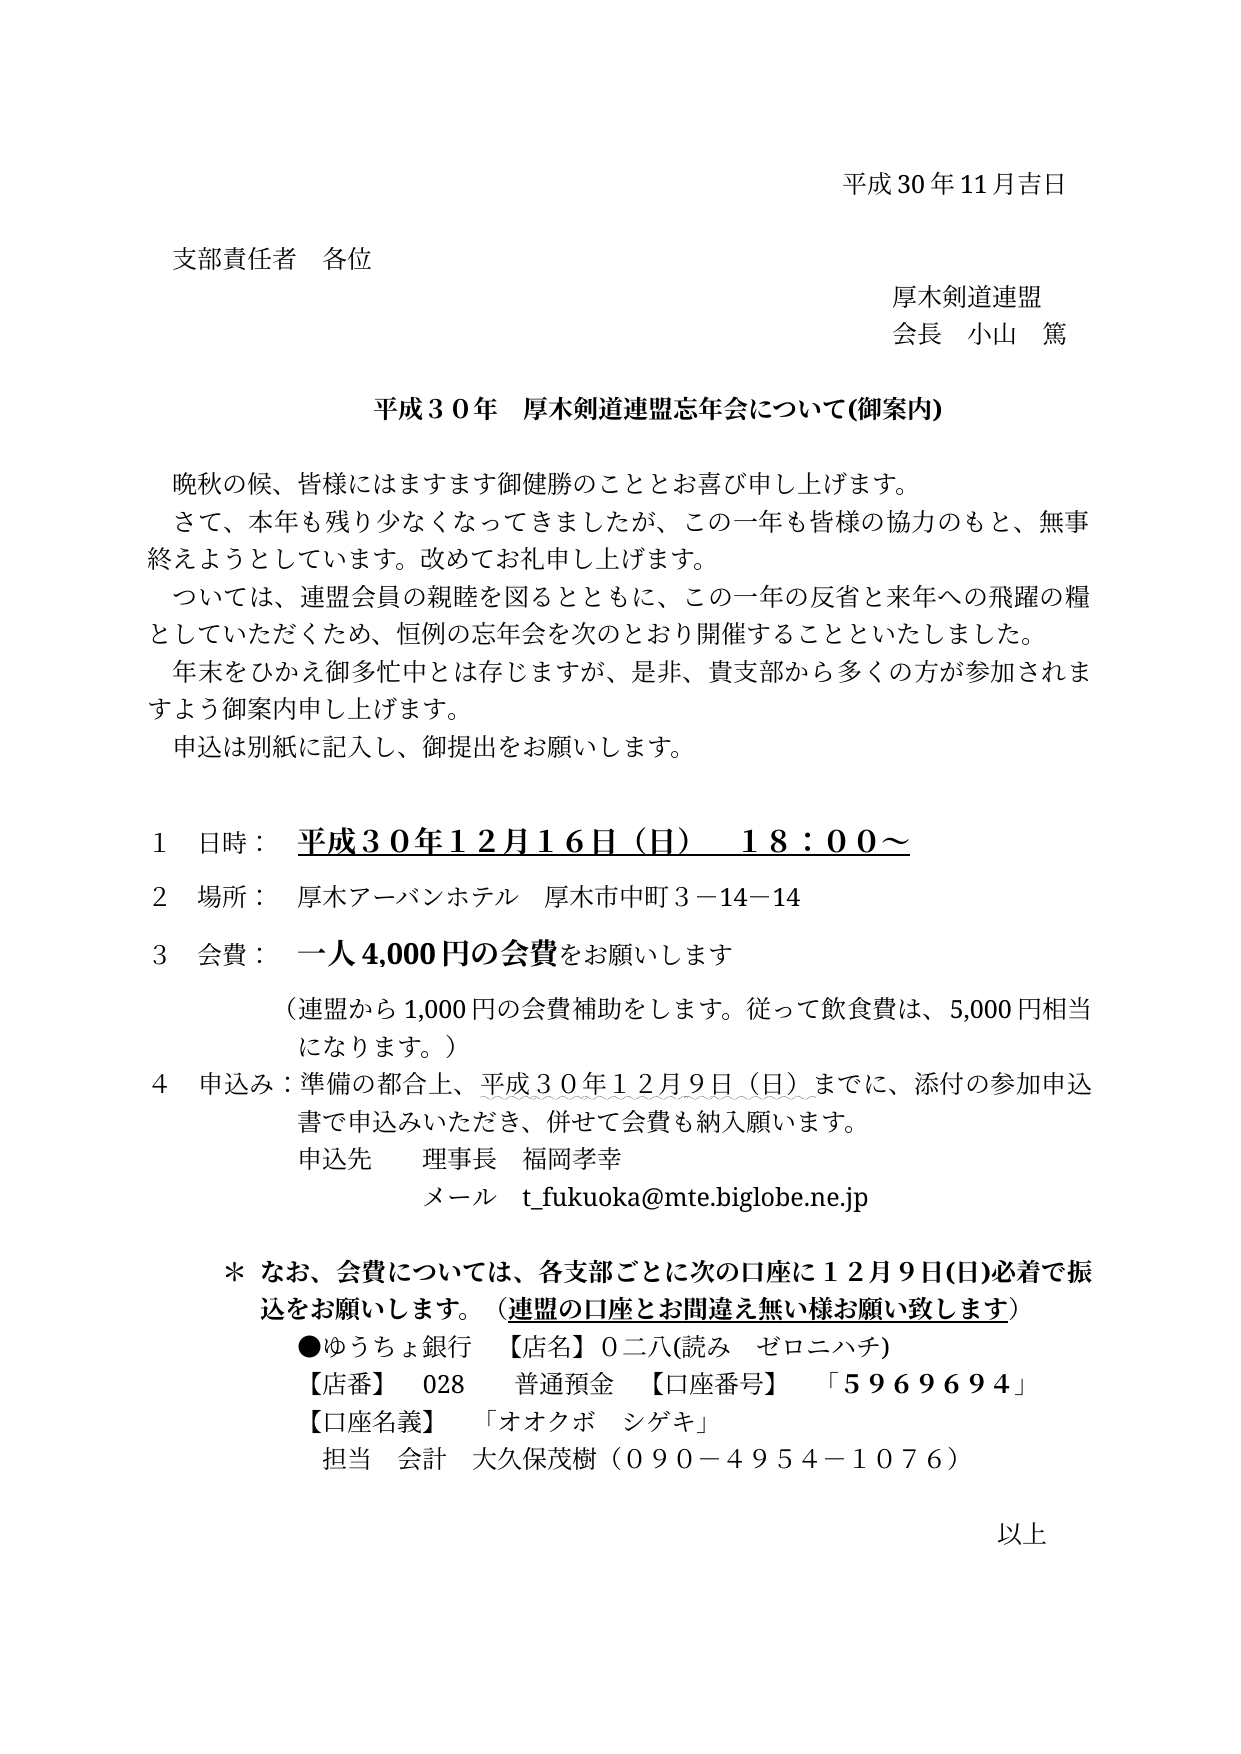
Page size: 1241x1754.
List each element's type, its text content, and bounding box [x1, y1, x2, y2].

text 年末をひかえ御多忙中とは存じますが、是非、貴支部から多くの方が参加されますよう御案内申し上げます。 [148, 652, 1093, 727]
text 以上 [298, 1514, 1093, 1552]
text 申込は別紙に記入し、御提出をお願いします。 [148, 727, 1093, 764]
text 晩秋の候、皆様にはますます御健勝のこととお喜び申し上げます。 [148, 464, 1093, 502]
text 会長 小山 篤 [148, 314, 1068, 352]
text 【口座名義】 「オオクボ シゲキ」 [298, 1402, 1093, 1439]
text 平成３０年 厚木剣道連盟忘年会について(御案内) [148, 389, 1093, 427]
text （連盟から1,000円の会費補助をします。従って飲食費は、5,000円相当になります。） [273, 989, 1093, 1064]
text 【店番】 028 普通預金 【口座番号】 「５９６９６９４」 [148, 1364, 1093, 1402]
text 支部責任者 各位 [148, 239, 1001, 277]
text ●ゆうちょ銀行 【店名】０二八(読み ゼロニハチ) [148, 1327, 1093, 1364]
text ２ 場所： 厚木アーバンホテル 厚木市中町３－14－14 [148, 877, 1093, 914]
text 平成30年11月吉日 [148, 164, 1068, 202]
text ３ 会費： 一人4,000円の会費をお願いします [148, 914, 1093, 989]
text メール t_fukuoka@mte.biglobe.ne.jp [148, 1177, 1093, 1214]
text さて、本年も残り少なくなってきましたが、この一年も皆様の協力のもと、無事終えようとしています。改めてお礼申し上げます。 [148, 502, 1093, 577]
text １ 日時： 平成３０年１２月１６日（日） １８：００～ [148, 802, 1093, 877]
text 申込先 理事長 福岡孝幸 [148, 1139, 1093, 1177]
text ついては、連盟会員の親睦を図るとともに、この一年の反省と来年への飛躍の糧としていただくため、恒例の忘年会を次のとおり開催することといたしました。 [148, 577, 1093, 652]
text ４ 申込み：準備の都合上、平成３０年１２月９日（日）までに、添付の参加申込書で申込みいただき、併せて会費も納入願います。 [148, 1064, 1093, 1139]
text 厚木剣道連盟 [148, 277, 1043, 314]
text 担当 会計 大久保茂樹（０９０－４９５４－１０７６） [298, 1439, 1093, 1477]
list なお、会費については、各支部ごとに次の口座に１２月９日(日)必着で振込をお願いします。（連盟の口座とお間違え無い様お願い致します） [223, 1252, 1093, 1327]
